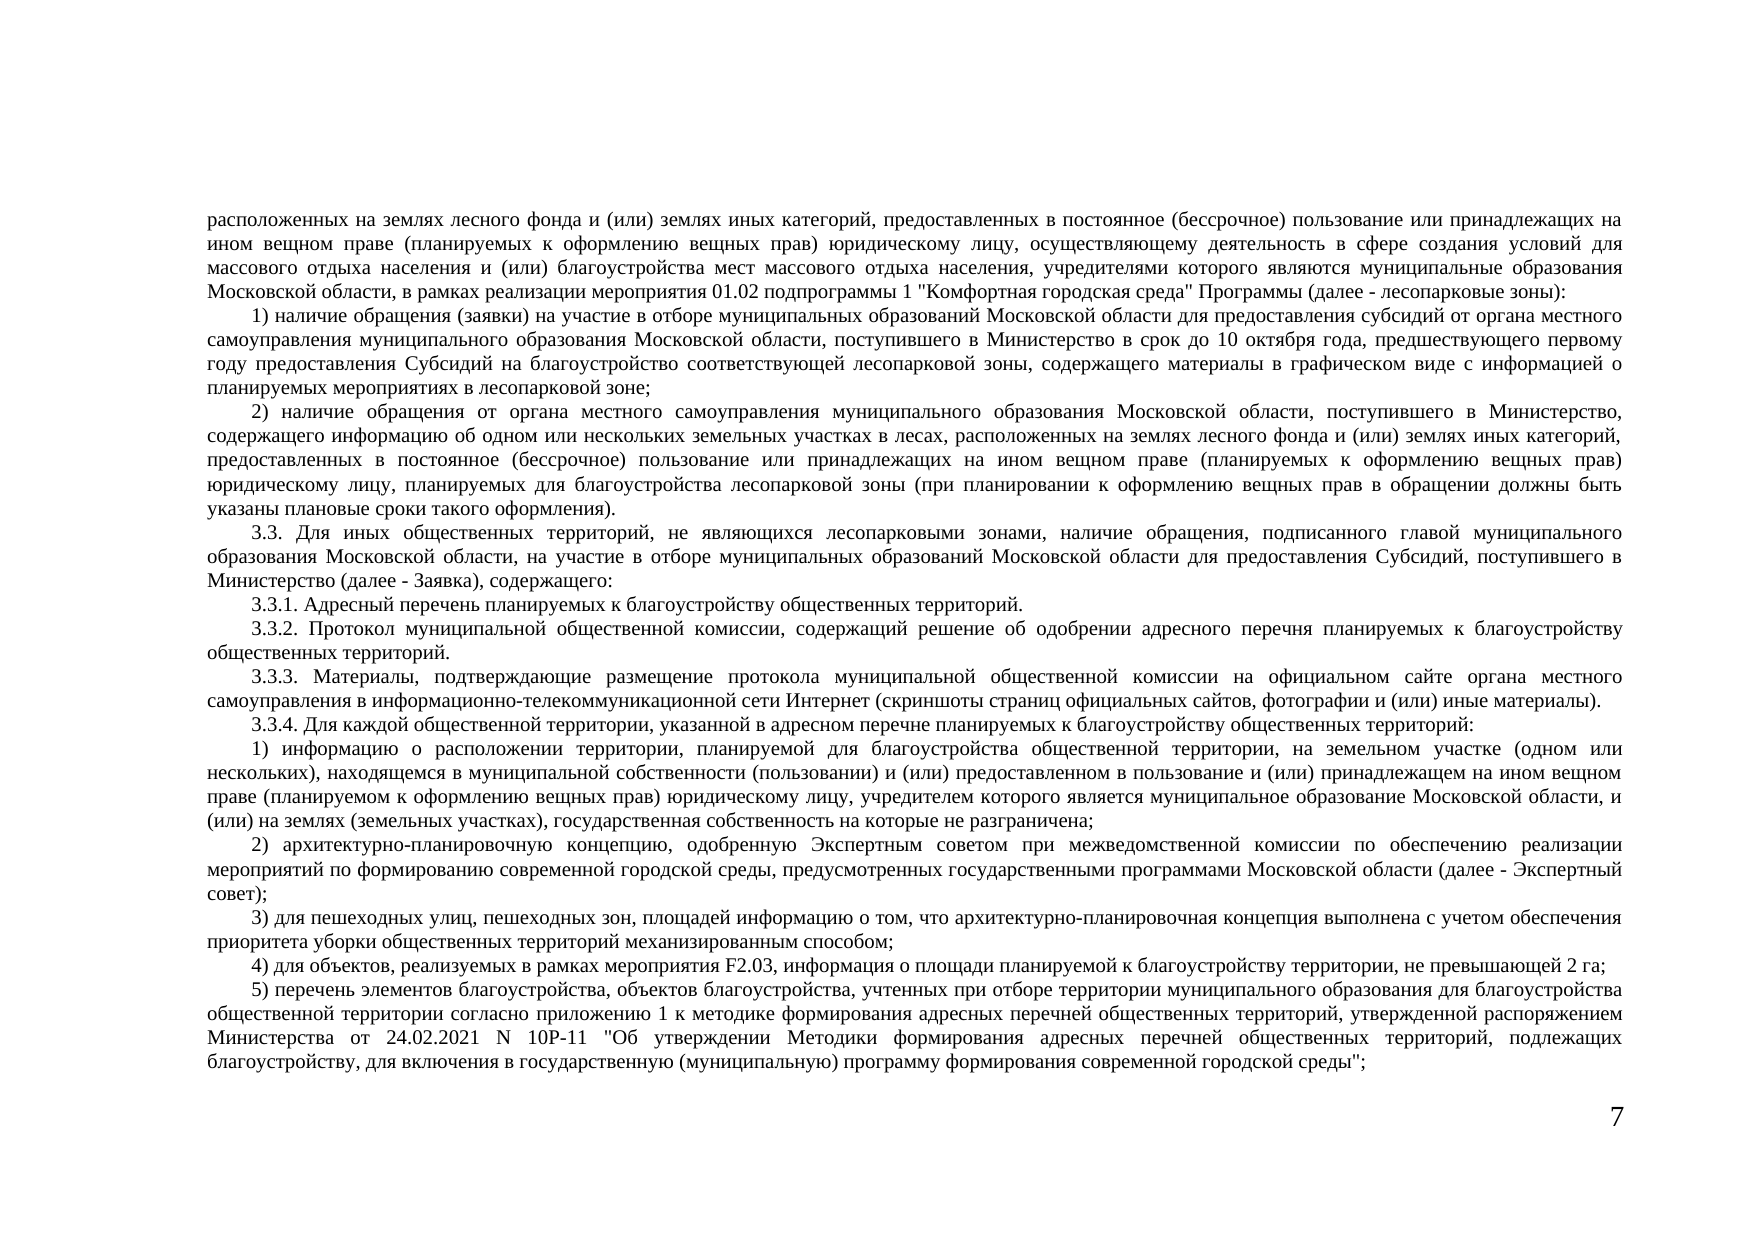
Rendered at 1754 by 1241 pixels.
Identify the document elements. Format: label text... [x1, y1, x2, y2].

text 2) архитектурно-планировочную концепцию, одобренную Экспертным советом при межведомственной комиссии по обеспечению реализации мероприятий по формированию современной городской среды, предусмотренных государственными программами Московской области (далее - Экспертный совет); [207, 832, 1624, 904]
text 3) для пешеходных улиц, пешеходных зон, площадей информацию о том, что архитектурно-планировочная концепция выполнена с учетом обеспечения приоритета уборки общественных территорий механизированным способом; [207, 904, 1624, 953]
text 3.3.3. Материалы, подтверждающие размещение протокола муниципальной общественной комиссии на официальном сайте органа местного самоуправления в информационно-телекоммуникационной сети Интернет (скриншоты страниц официальных сайтов, фотографии и (или) иные материалы). [207, 664, 1624, 712]
text 3.3.1. Адресный перечень планируемых к благоустройству общественных территорий. [207, 592, 1624, 616]
text 3.3. Для иных общественных территорий, не являющихся лесопарковыми зонами, наличие обращения, подписанного главой муниципального образования Московской области, на участие в отборе муниципальных образований Московской области для предоставления Субсидий, поступившего в Министерство (далее - Заявка), содержащего: [207, 519, 1624, 592]
text 1) наличие обращения (заявки) на участие в отборе муниципальных образований Московской области для предоставления субсидий от органа местного самоуправления муниципального образования Московской области, поступившего в Министерство в срок до 10 октября года, предшествующего первому году предоставления Субсидий на благоустройство соответствующей лесопарковой зоны, содержащего материалы в графическом виде с информацией о планируемых мероприятиях в лесопарковой зоне; [207, 303, 1624, 399]
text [207, 207, 1624, 303]
text 3.3.4. Для каждой общественной территории, указанной в адресном перечне планируемых к благоустройству общественных территорий: [207, 712, 1624, 736]
text 4) для объектов, реализуемых в рамках мероприятия F2.03, информация о площади планируемой к благоустройству территории, не превышающей 2 га; [207, 953, 1624, 977]
text 5) перечень элементов благоустройства, объектов благоустройства, учтенных при отборе территории муниципального образования для благоустройства общественной территории согласно приложению 1 к методике формирования адресных перечней общественных территорий, утвержденной распоряжением Министерства от 24.02.2021 N 10Р-11 "Об утверждении Методики формирования адресных перечней общественных территорий, подлежащих благоустройству, для включения в государственную (муниципальную) программу формирования современной городской среды"; [207, 977, 1624, 1073]
text 3.3.2. Протокол муниципальной общественной комиссии, содержащий решение об одобрении адресного перечня планируемых к благоустройству общественных территорий. [207, 616, 1624, 664]
text 1) информацию о расположении территории, планируемой для благоустройства общественной территории, на земельном участке (одном или нескольких), находящемся в муниципальной собственности (пользовании) и (или) предоставленном в пользование и (или) принадлежащем на ином вещном праве (планируемом к оформлению вещных прав) юридическому лицу, учредителем которого является муниципальное образование Московской области, и (или) на землях (земельных участках), государственная собственность на которые не разграничена; [207, 736, 1624, 832]
text 2) наличие обращения от органа местного самоуправления муниципального образования Московской области, поступившего в Министерство, содержащего информацию об одном или нескольких земельных участках в лесах, расположенных на землях лесного фонда и (или) землях иных категорий, предоставленных в постоянное (бессрочное) пользование или принадлежащих на ином вещном праве (планируемых к оформлению вещных прав) юридическому лицу, планируемых для благоустройства лесопарковой зоны (при планировании к оформлению вещных прав в обращении должны быть указаны плановые сроки такого оформления). [207, 399, 1624, 519]
